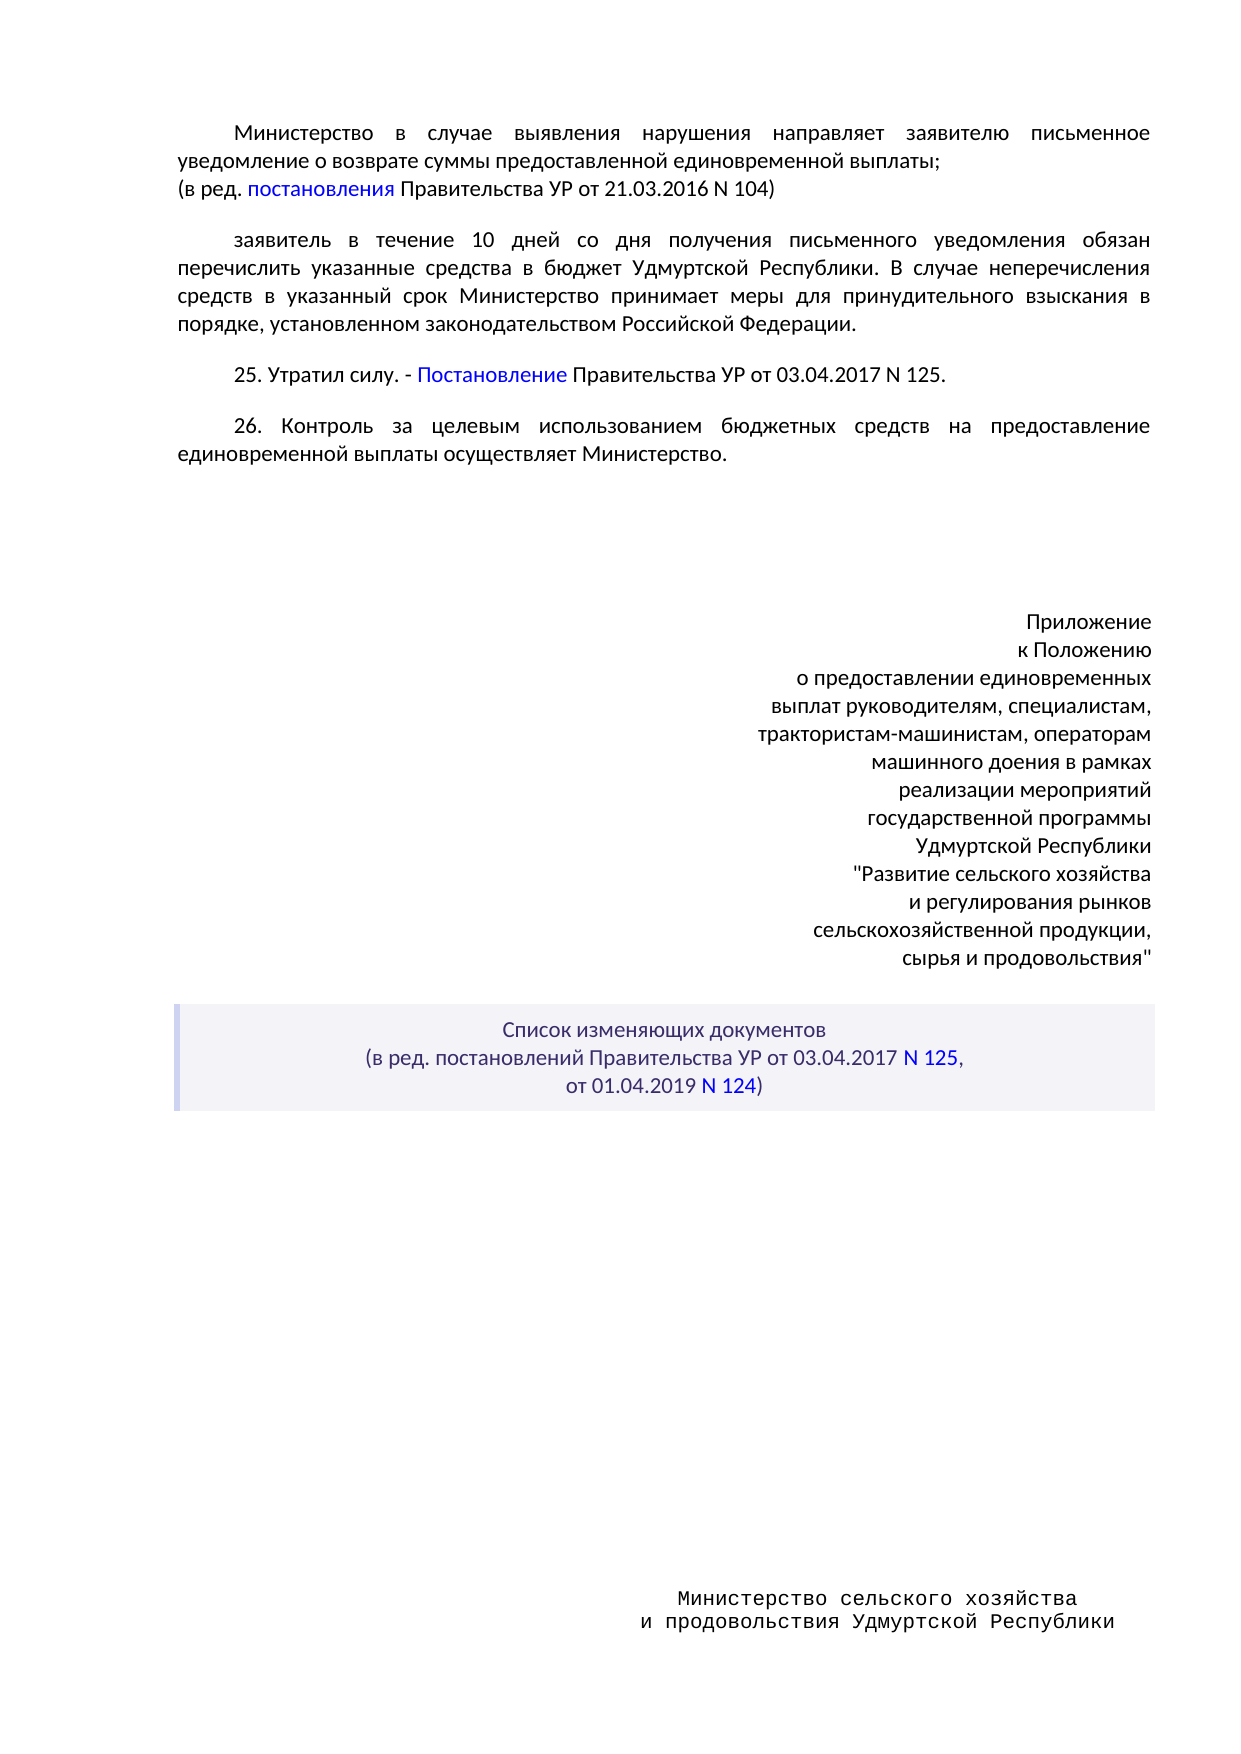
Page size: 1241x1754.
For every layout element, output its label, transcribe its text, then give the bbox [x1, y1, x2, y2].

text сырья и продовольствия" [177, 943, 1152, 971]
table_header Список изменяющих документов (в ред. постановлений Правительства УР от 03.04.2017 N 125, от 01.04.2019 N 124) [180, 1004, 1149, 1111]
text 25. Утратил силу. - Постановление Правительства УР от 03.04.2017 N 125. [177, 360, 1152, 388]
text к Положению [177, 635, 1152, 663]
text и регулирования рынков [177, 887, 1152, 915]
text реализации мероприятий [177, 775, 1152, 803]
text 26. Контроль за целевым использованием бюджетных средств на предоставление единовременной выплаты осуществляет Министерство. [177, 411, 1152, 467]
text Удмуртской Республики [177, 831, 1152, 859]
text о предоставлении единовременных [177, 663, 1152, 691]
text Министерство сельского хозяйства [177, 1588, 1152, 1611]
text Приложение [177, 607, 1152, 635]
text Министерство в случае выявления нарушения направляет заявителю письменное уведомление о возврате суммы предоставленной единовременной выплаты; [177, 118, 1152, 174]
text выплат руководителям, специалистам, [177, 691, 1152, 719]
text сельскохозяйственной продукции, [177, 915, 1152, 943]
text заявитель в течение 10 дней со дня получения письменного уведомления обязан перечислить указанные средства в бюджет Удмуртской Республики. В случае неперечисления средств в указанный срок Министерство принимает меры для принудительного взыскания в порядке, установленном законодательством Российской Федерации. [177, 225, 1152, 337]
text трактористам-машинистам, операторам [177, 719, 1152, 747]
text государственной программы [177, 803, 1152, 831]
text "Развитие сельского хозяйства [177, 859, 1152, 887]
text и продовольствия Удмуртской Республики [177, 1611, 1152, 1635]
text (в ред. постановления Правительства УР от 21.03.2016 N 104) [177, 174, 1152, 202]
text машинного доения в рамках [177, 747, 1152, 775]
